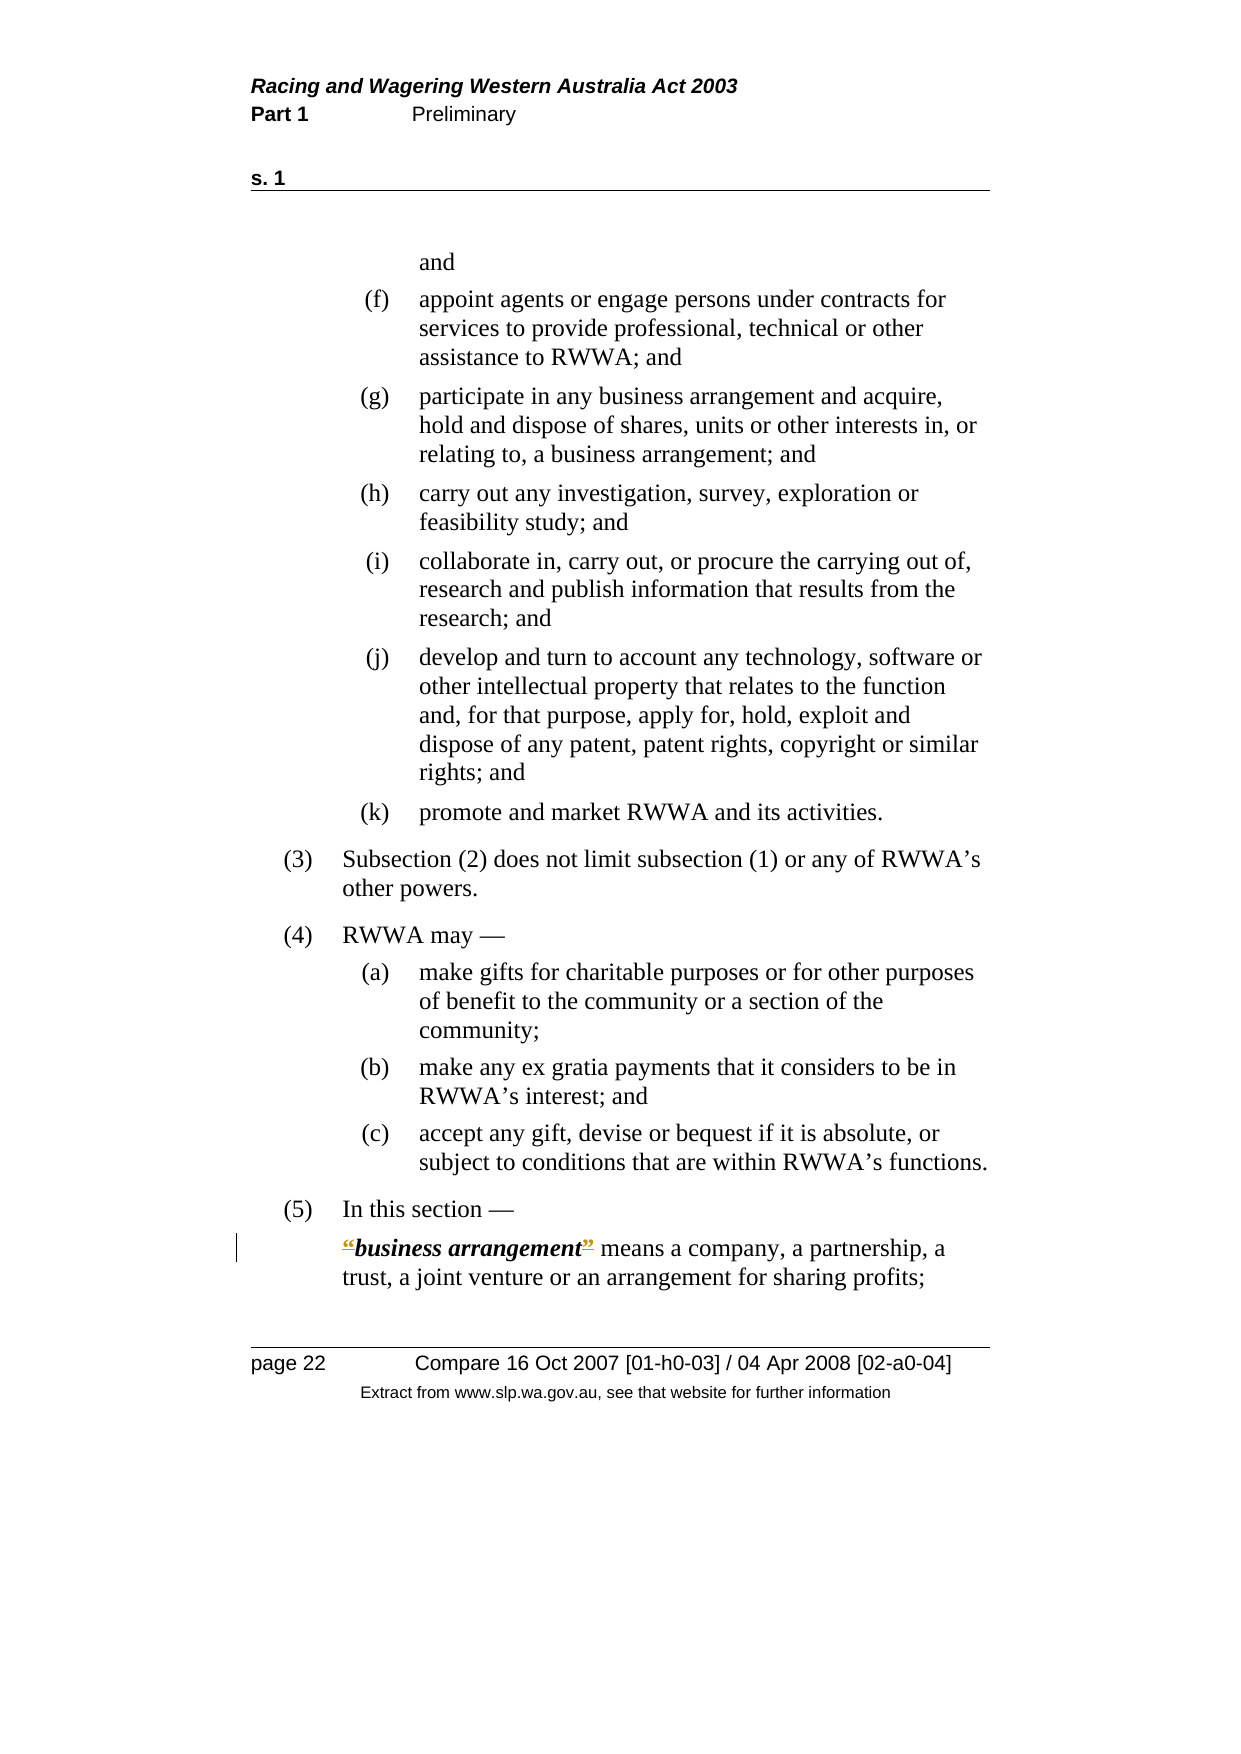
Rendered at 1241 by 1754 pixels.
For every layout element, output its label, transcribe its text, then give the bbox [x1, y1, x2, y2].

text (b) make any ex gratia payments that it considers to be in RWWA’s interest; and [251, 1052, 990, 1109]
text (g) participate in any business arrangement and acquire, hold and dispose of shares, units or other interests in, or relating to, a business arrangement; and [251, 381, 990, 467]
text (j) develop and turn to account any technology, software or other intellectual property that relates to the function and, for that purpose, apply for, hold, exploit and dispose of any patent, patent rights, copyright or similar rights; and [251, 642, 990, 786]
text (3) Subsection (2) does not limit subsection (1) or any of RWWA’s other powers. [251, 844, 990, 902]
text (i) collaborate in, carry out, or procure the carrying out of, research and publish information that results from the research; and [251, 546, 990, 632]
text (h) carry out any investigation, survey, exploration or feasibility study; and [251, 478, 990, 535]
text (4) RWWA may — [251, 920, 990, 949]
text (k) promote and market RWWA and its activities. [251, 797, 990, 825]
text (c) accept any gift, devise or bequest if it is absolute, or subject to conditions that are within RWWA’s functions. [251, 1118, 990, 1175]
text business arrangement means a company, a partnership, a trust, a joint venture or an arrangement for sharing profits; [251, 1233, 990, 1291]
text and [251, 247, 990, 276]
text (f) appoint agents or engage persons under contracts for services to provide professional, technical or other assistance to RWWA; and [251, 284, 990, 371]
text (a) make gifts for charitable purposes or for other purposes of benefit to the community or a section of the community; [251, 957, 990, 1044]
text (5) In this section — [251, 1194, 990, 1223]
